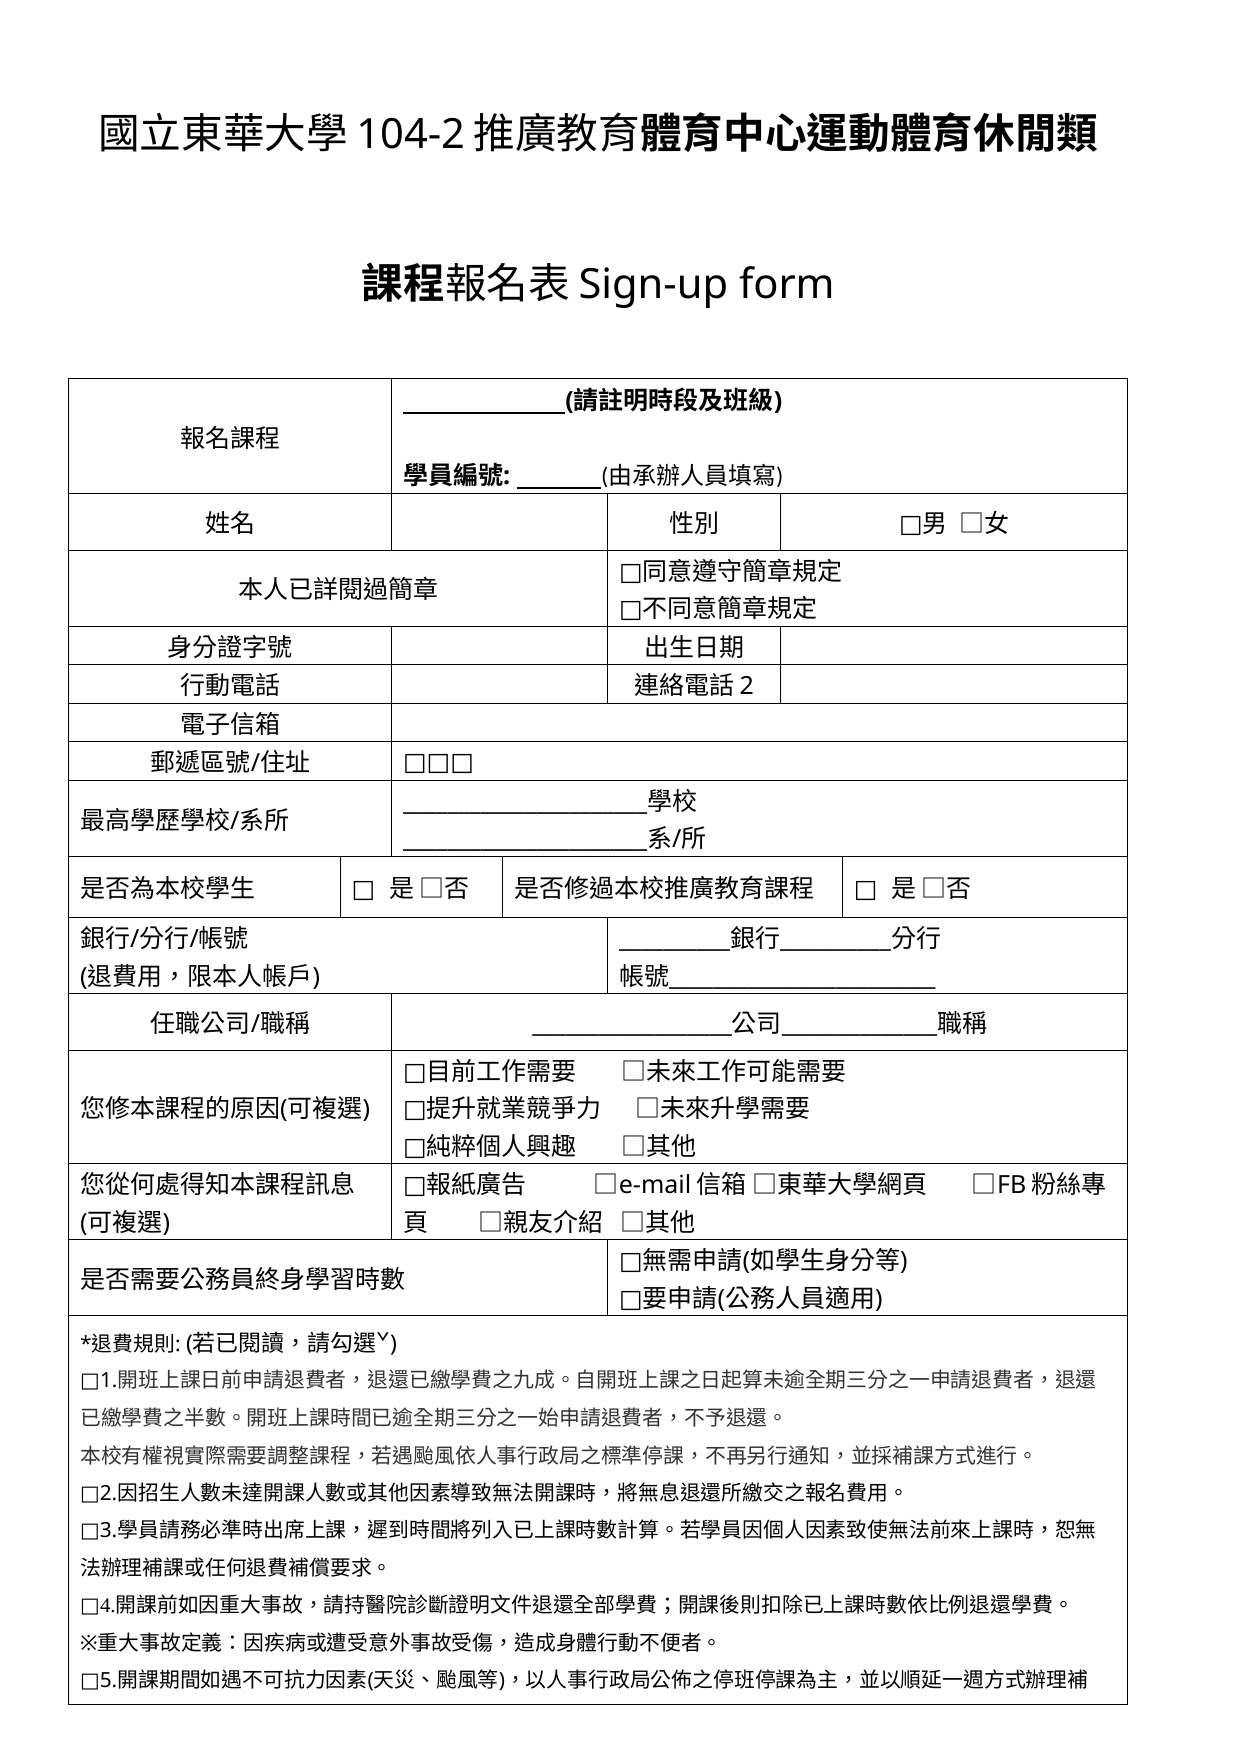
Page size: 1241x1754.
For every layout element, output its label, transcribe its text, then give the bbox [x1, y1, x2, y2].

table_cell 本人已詳閱過簡章 [69, 551, 607, 626]
table_cell [781, 665, 1127, 703]
table_cell 是否修過本校推廣教育課程 [503, 857, 842, 917]
table_cell 是否需要公務員終身學習時數 [69, 1240, 607, 1315]
table_cell 身分證字號 [69, 627, 391, 664]
table_cell 連絡電話2 [608, 665, 780, 703]
table_cell □同意遵守簡章規定 □不同意簡章規定 [608, 551, 1127, 626]
table_cell □□□ [392, 742, 1127, 780]
table_cell __________銀行__________分行 帳號________________________ [608, 918, 1127, 993]
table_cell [69, 1316, 1127, 1704]
table_cell 銀行/分行/帳號 (退費用，限本人帳戶) [69, 918, 607, 993]
table_cell 出生日期 [608, 627, 780, 664]
table_cell [392, 704, 1127, 741]
table_cell 行動電話 [69, 665, 391, 703]
table_cell 郵遞區號/住址 [69, 742, 391, 780]
table_cell 任職公司/職稱 [69, 994, 391, 1049]
table_cell [781, 627, 1127, 664]
table_cell 姓名 [69, 494, 391, 549]
table_cell 性別 [608, 494, 780, 549]
table_cell 是 □否 [341, 857, 502, 917]
table_cell □無需申請(如學生身分等) □要申請(公務人員適用) [608, 1240, 1127, 1315]
table_cell [392, 494, 607, 549]
table_cell □報紙廣告 □e-mail信箱 □東華大學網頁 □FB粉絲專頁 □親友介紹 □其他 [392, 1164, 1127, 1239]
table_cell 您修本課程的原因(可複選) [69, 1051, 391, 1163]
table_header (請註明時段及班級) 學員編號: (由承辦人員填寫) [392, 379, 1127, 493]
table_cell [392, 665, 607, 703]
table_cell 是否為本校學生 [69, 857, 340, 917]
table_cell □目前工作需要 □未來工作可能需要 □提升就業競爭力 □未來升學需要 □純粹個人興趣 □其他 [392, 1051, 1127, 1163]
table_cell ______________________學校 ______________________系/所 [392, 781, 1127, 856]
table_cell 您從何處得知本課程訊息 (可複選) [69, 1164, 391, 1239]
text 國立東華大學104-2推廣教育體育中心運動體育休閒類課程報名表Sign-up form [89, 93, 1107, 318]
table_cell 電子信箱 [69, 704, 391, 741]
table_header 報名課程 [69, 379, 391, 493]
table_cell [392, 627, 607, 664]
table_cell __________________公司______________職稱 [392, 994, 1127, 1049]
table_cell 是 □否 [843, 857, 1127, 917]
table_cell □男 □女 [781, 494, 1127, 549]
table_cell 最高學歷學校/系所 [69, 781, 391, 856]
